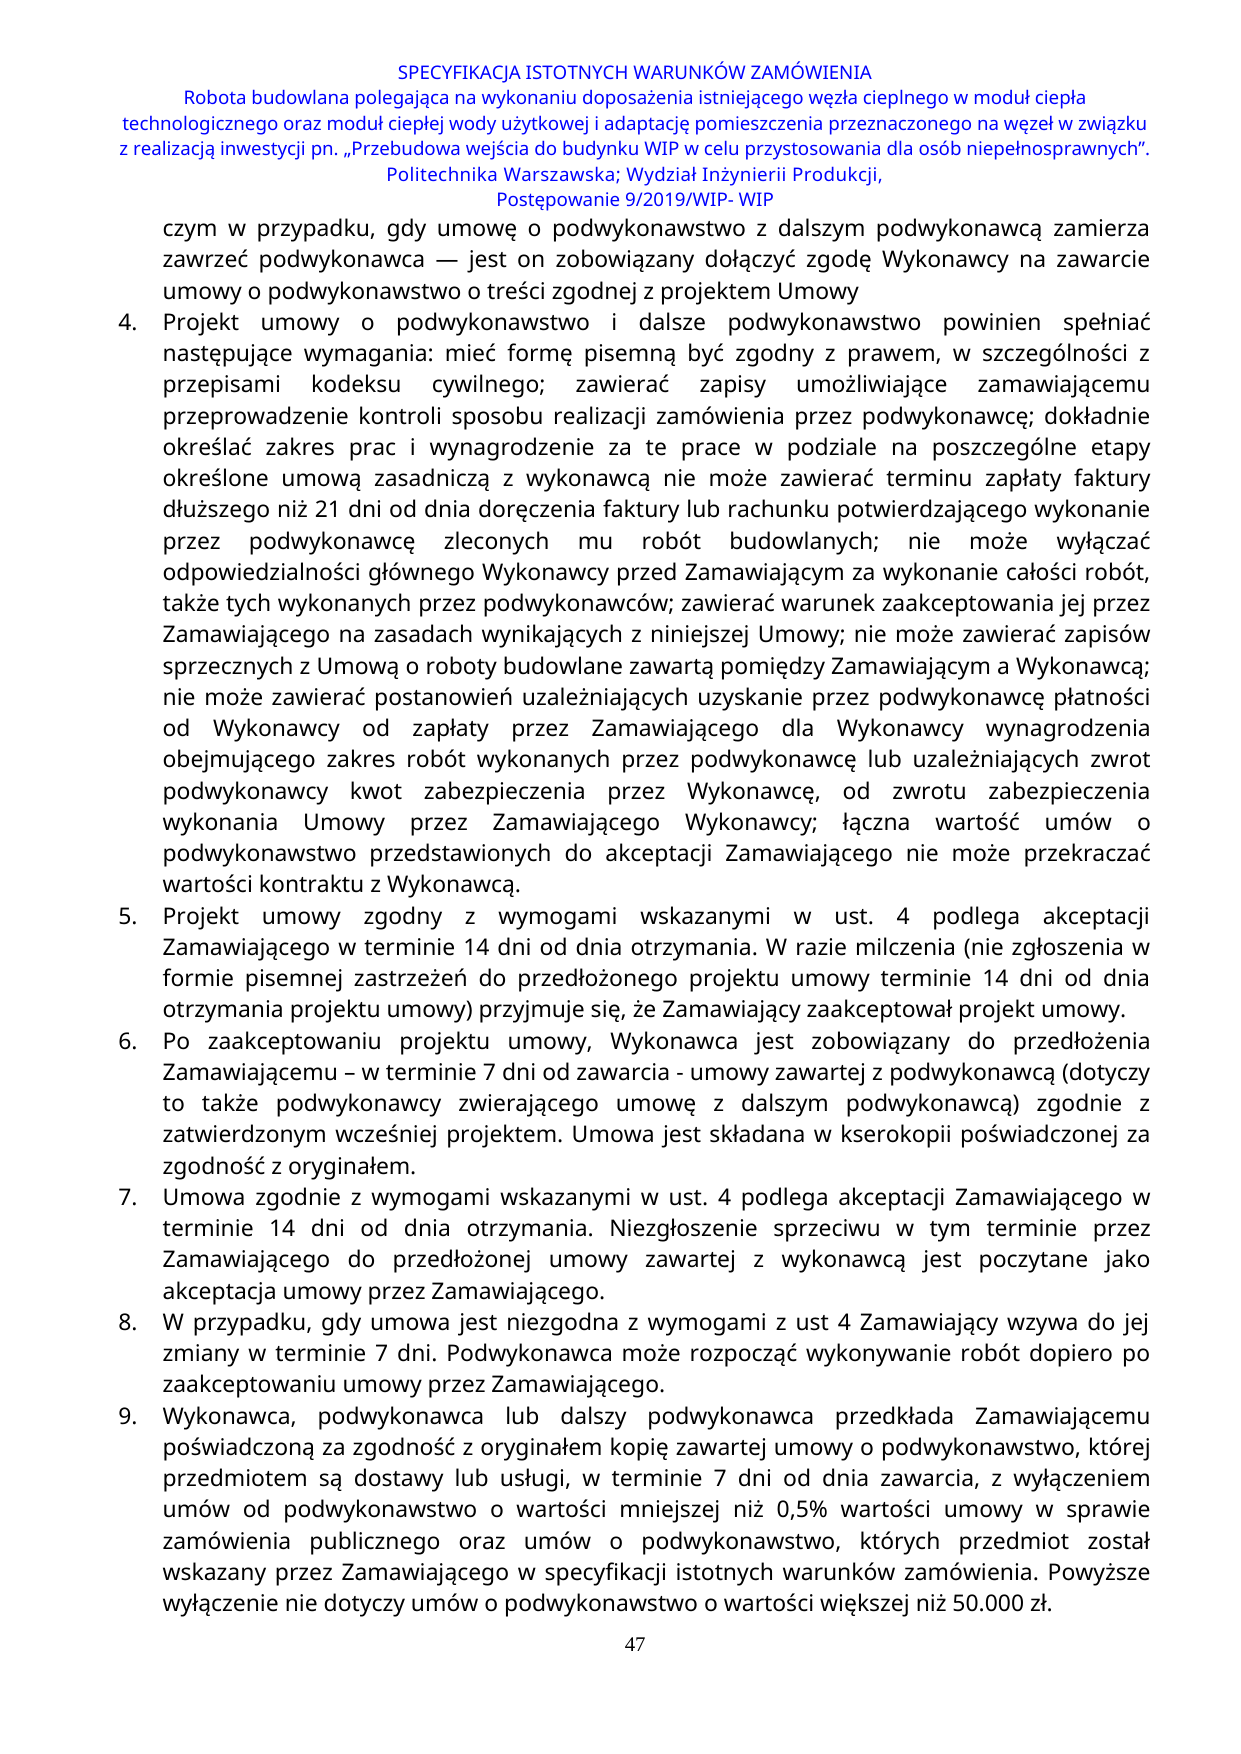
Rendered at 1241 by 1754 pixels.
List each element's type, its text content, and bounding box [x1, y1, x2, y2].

list Po zaakceptowaniu projektu umowy, Wykonawca jest zobowiązany do przedłożenia Zamawiającemu – w terminie 7 dni od zawarcia - umowy zawartej z podwykonawcą (dotyczy to także podwykonawcy zwierającego umowę z dalszym podwykonawcą) zgodnie z zatwierdzonym wcześniej projektem. Umowa jest składana w kserokopii poświadczonej za zgodność z oryginałem. [118, 1025, 1152, 1181]
list Projekt umowy zgodny z wymogami wskazanymi w ust. 4 podlega akceptacji Zamawiającego w terminie 14 dni od dnia otrzymania. W razie milczenia (nie zgłoszenia w formie pisemnej zastrzeżeń do przedłożonego projektu umowy terminie 14 dni od dnia otrzymania projektu umowy) przyjmuje się, że Zamawiający zaakceptował projekt umowy. [118, 900, 1152, 1025]
list Umowa zgodnie z wymogami wskazanymi w ust. 4 podlega akceptacji Zamawiającego w terminie 14 dni od dnia otrzymania. Niezgłoszenie sprzeciwu w tym terminie przez Zamawiającego do przedłożonej umowy zawartej z wykonawcą jest poczytane jako akceptacja umowy przez Zamawiającego. [118, 1181, 1152, 1306]
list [118, 212, 1152, 306]
list Projekt umowy o podwykonawstwo i dalsze podwykonawstwo powinien spełniać następujące wymagania: mieć formę pisemną być zgodny z prawem, w szczególności z przepisami kodeksu cywilnego; zawierać zapisy umożliwiające zamawiającemu przeprowadzenie kontroli sposobu realizacji zamówienia przez podwykonawcę; dokładnie określać zakres prac i wynagrodzenie za te prace w podziale na poszczególne etapy określone umową zasadniczą z wykonawcą nie może zawierać terminu zapłaty faktury dłuższego niż 21 dni od dnia doręczenia faktury lub rachunku potwierdzającego wykonanie przez podwykonawcę zleconych mu robót budowlanych; nie może wyłączać odpowiedzialności głównego Wykonawcy przed Zamawiającym za wykonanie całości robót, także tych wykonanych przez podwykonawców; zawierać warunek zaakceptowania jej przez Zamawiającego na zasadach wynikających z niniejszej Umowy; nie może zawierać zapisów sprzecznych z Umową o roboty budowlane zawartą pomiędzy Zamawiającym a Wykonawcą; nie może zawierać postanowień uzależniających uzyskanie przez podwykonawcę płatności od Wykonawcy od zapłaty przez Zamawiającego dla Wykonawcy wynagrodzenia obejmującego zakres robót wykonanych przez podwykonawcę lub uzależniających zwrot podwykonawcy kwot zabezpieczenia przez Wykonawcę, od zwrotu zabezpieczenia wykonania Umowy przez Zamawiającego Wykonawcy; łączna wartość umów o podwykonawstwo przedstawionych do akceptacji Zamawiającego nie może przekraczać wartości kontraktu z Wykonawcą. [118, 306, 1152, 900]
list W przypadku, gdy umowa jest niezgodna z wymogami z ust 4 Zamawiający wzywa do jej zmiany w terminie 7 dni. Podwykonawca może rozpocząć wykonywanie robót dopiero po zaakceptowaniu umowy przez Zamawiającego. [118, 1306, 1152, 1400]
list Wykonawca, podwykonawca lub dalszy podwykonawca przedkłada Zamawiającemu poświadczoną za zgodność z oryginałem kopię zawartej umowy o podwykonawstwo, której przedmiotem są dostawy lub usługi, w terminie 7 dni od dnia zawarcia, z wyłączeniem umów od podwykonawstwo o wartości mniejszej niż 0,5% wartości umowy w sprawie zamówienia publicznego oraz umów o podwykonawstwo, których przedmiot został wskazany przez Zamawiającego w specyfikacji istotnych warunków zamówienia. Powyższe wyłączenie nie dotyczy umów o podwykonawstwo o wartości większej niż 50.000 zł. [118, 1400, 1152, 1618]
